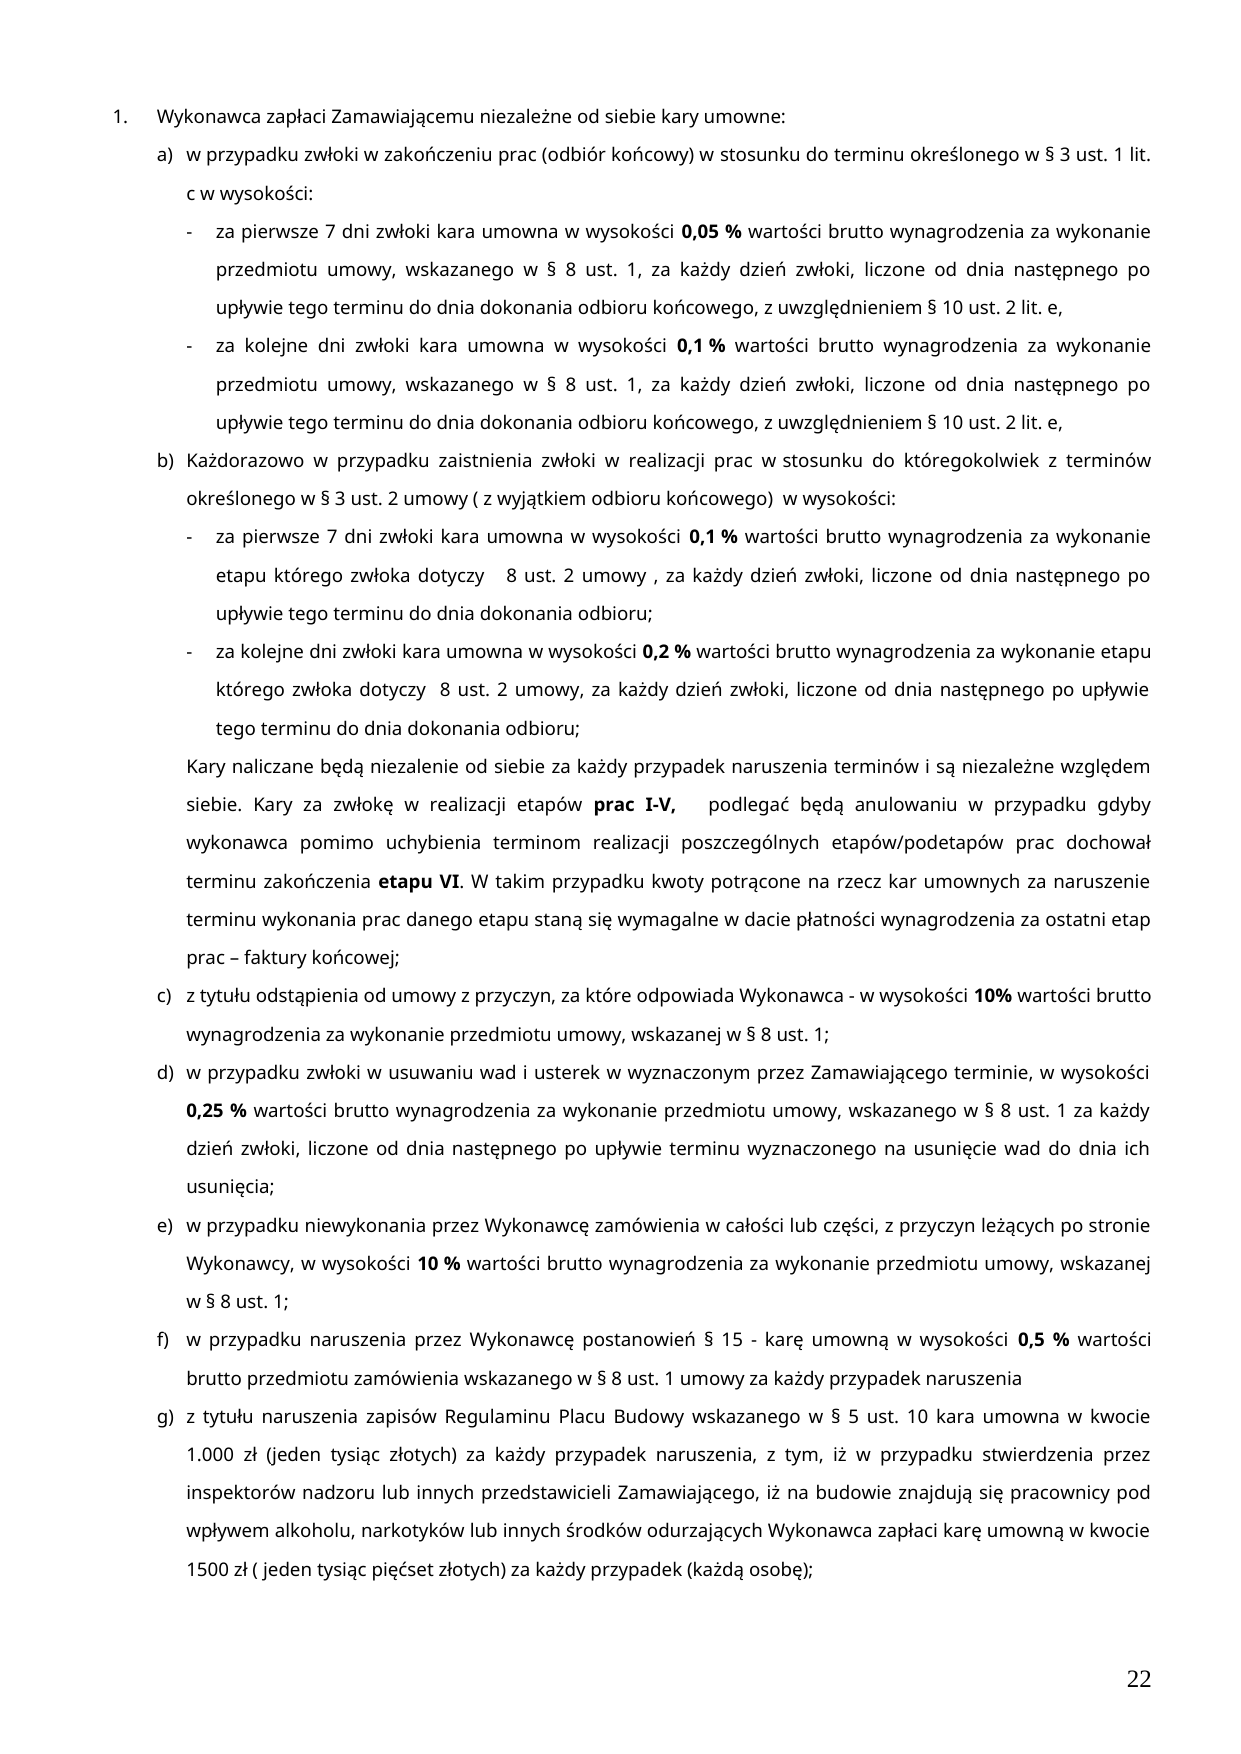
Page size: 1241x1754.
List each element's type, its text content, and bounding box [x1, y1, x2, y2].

list za pierwsze 7 dni zwłoki kara umowna w wysokości 0,05 % wartości brutto wynagrodzenia za wykonanie przedmiotu umowy, wskazanego w § 8 ust. 1, za każdy dzień zwłoki, liczone od dnia następnego po upływie tego terminu do dnia dokonania odbioru końcowego, z uwzględnieniem § 10 ust. 2 lit. e, [186, 218, 1152, 320]
text Kary naliczane będą niezalenie od siebie za każdy przypadek naruszenia terminów i są niezależne względem siebie. Kary za zwłokę w realizacji etapów prac I-V, podlegać będą anulowaniu w przypadku gdyby wykonawca pomimo uchybienia terminom realizacji poszczególnych etapów/podetapów prac dochował terminu zakończenia etapu VI. W takim przypadku kwoty potrącone na rzecz kar umownych za naruszenie terminu wykonania prac danego etapu staną się wymagalne w dacie płatności wynagrodzenia za ostatni etap prac – faktury końcowej; [186, 753, 1152, 970]
list za kolejne dni zwłoki kara umowna w wysokości 0,1 % wartości brutto wynagrodzenia za wykonanie przedmiotu umowy, wskazanego w § 8 ust. 1, za każdy dzień zwłoki, liczone od dnia następnego po upływie tego terminu do dnia dokonania odbioru końcowego, z uwzględnieniem § 10 ust. 2 lit. e, [186, 333, 1152, 435]
list z tytułu naruszenia zapisów Regulaminu Placu Budowy wskazanego w § 5 ust. 10 kara umowna w kwocie 1.000 zł (jeden tysiąc złotych) za każdy przypadek naruszenia, z tym, iż w przypadku stwierdzenia przez inspektorów nadzoru lub innych przedstawicieli Zamawiającego, iż na budowie znajdują się pracownicy pod wpływem alkoholu, narkotyków lub innych środków odurzających Wykonawca zapłaci karę umowną w kwocie 1500 zł ( jeden tysiąc pięćset złotych) za każdy przypadek (każdą osobę); [157, 1403, 1152, 1582]
list za kolejne dni zwłoki kara umowna w wysokości 0,2 % wartości brutto wynagrodzenia za wykonanie etapu którego zwłoka dotyczy 8 ust. 2 umowy, za każdy dzień zwłoki, liczone od dnia następnego po upływie tego terminu do dnia dokonania odbioru; [186, 638, 1152, 741]
list w przypadku zwłoki w usuwaniu wad i usterek w wyznaczonym przez Zamawiającego terminie, w wysokości 0,25 % wartości brutto wynagrodzenia za wykonanie przedmiotu umowy, wskazanego w § 8 ust. 1 za każdy dzień zwłoki, liczone od dnia następnego po upływie terminu wyznaczonego na usunięcie wad do dnia ich usunięcia; [157, 1059, 1152, 1199]
list za pierwsze 7 dni zwłoki kara umowna w wysokości 0,1 % wartości brutto wynagrodzenia za wykonanie etapu którego zwłoka dotyczy 8 ust. 2 umowy , za każdy dzień zwłoki, liczone od dnia następnego po upływie tego terminu do dnia dokonania odbioru; [186, 524, 1152, 626]
list Każdorazowo w przypadku zaistnienia zwłoki w realizacji prac w stosunku do któregokolwiek z terminów określonego w § 3 ust. 2 umowy ( z wyjątkiem odbioru końcowego) w wysokości: [157, 447, 1152, 511]
list w przypadku niewykonania przez Wykonawcę zamówienia w całości lub części, z przyczyn leżących po stronie Wykonawcy, w wysokości 10 % wartości brutto wynagrodzenia za wykonanie przedmiotu umowy, wskazanej w § 8 ust. 1; [157, 1212, 1152, 1314]
list z tytułu odstąpienia od umowy z przyczyn, za które odpowiada Wykonawca - w wysokości 10% wartości brutto wynagrodzenia za wykonanie przedmiotu umowy, wskazanej w § 8 ust. 1; [157, 983, 1152, 1046]
list w przypadku naruszenia przez Wykonawcę postanowień § 15 - karę umowną w wysokości 0,5 % wartości brutto przedmiotu zamówienia wskazanego w § 8 ust. 1 umowy za każdy przypadek naruszenia [157, 1327, 1152, 1390]
list Wykonawca zapłaci Zamawiającemu niezależne od siebie kary umowne: [112, 103, 1152, 129]
list w przypadku zwłoki w zakończeniu prac (odbiór końcowy) w stosunku do terminu określonego w § 3 ust. 1 lit. c w wysokości: [157, 142, 1152, 205]
